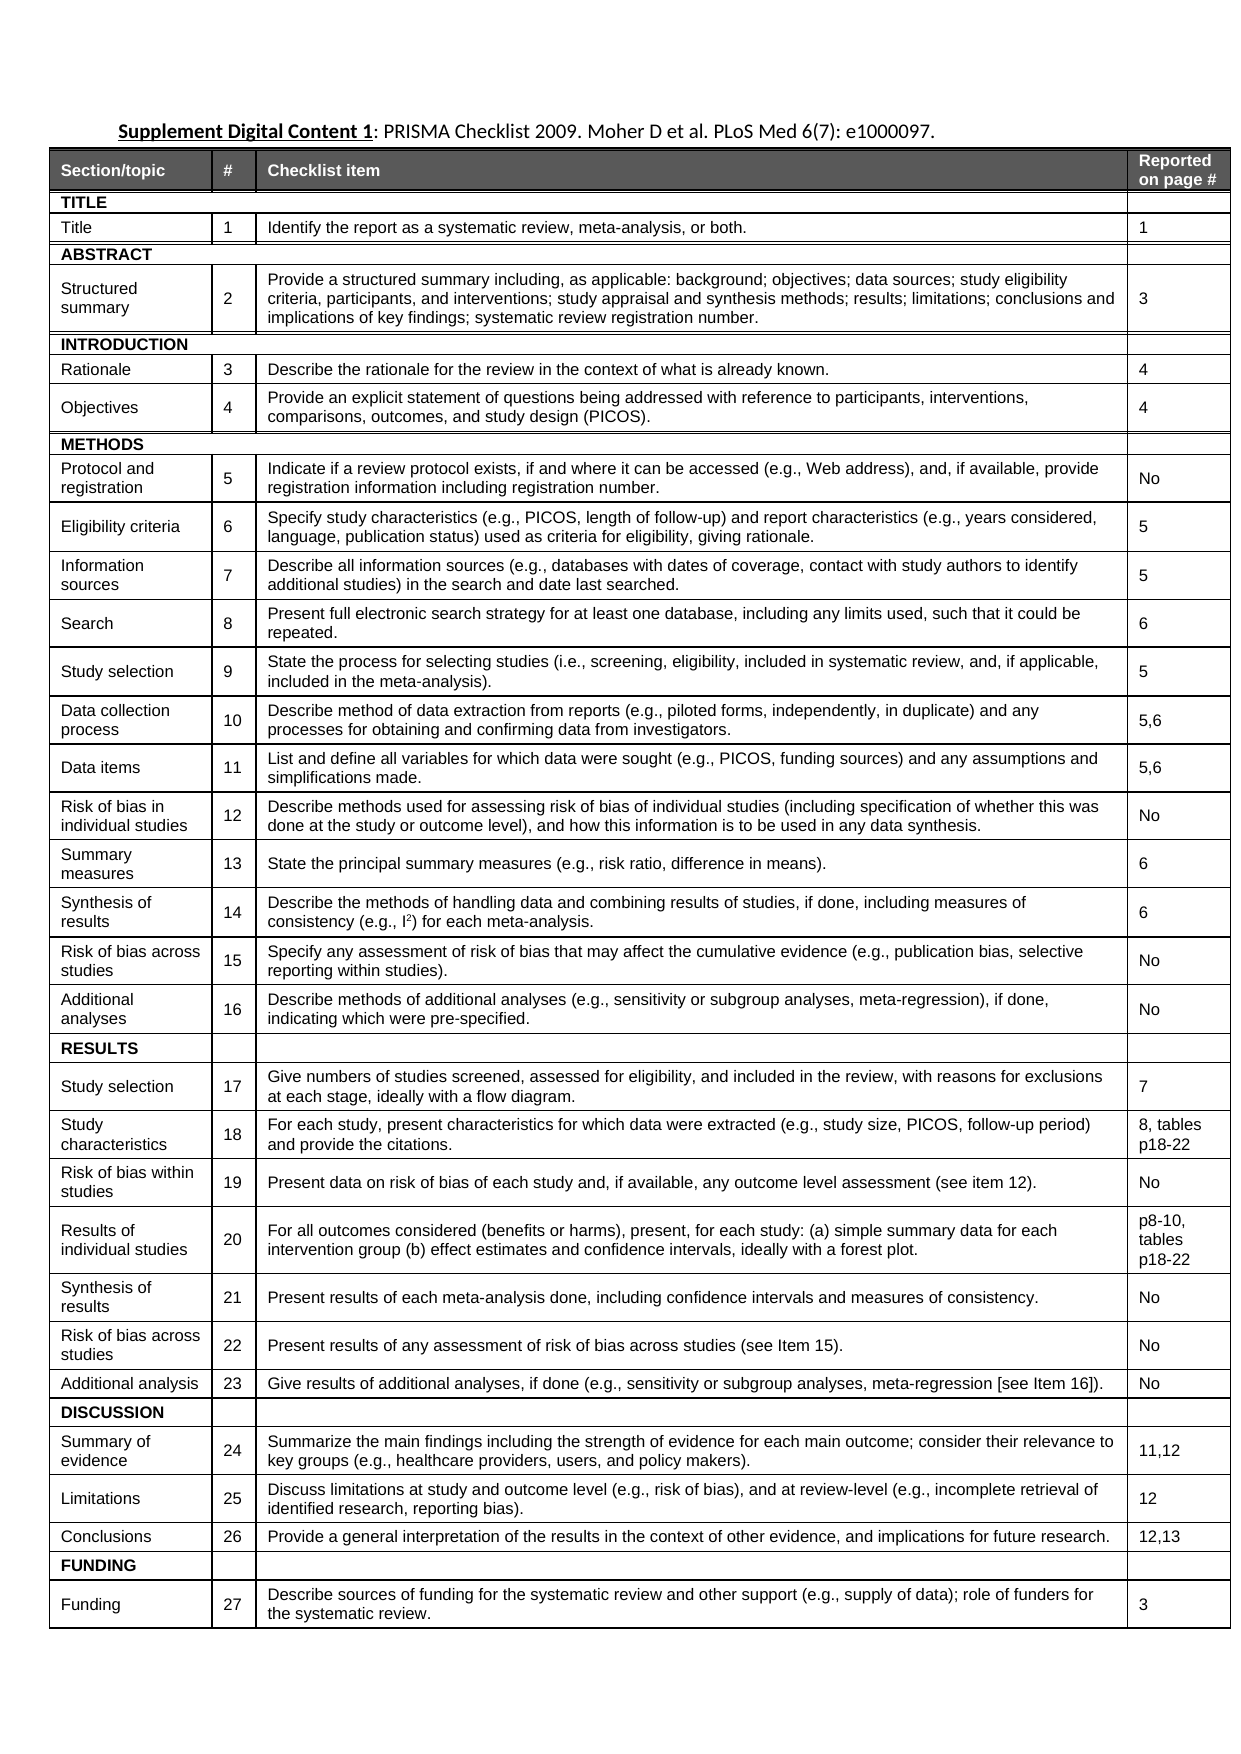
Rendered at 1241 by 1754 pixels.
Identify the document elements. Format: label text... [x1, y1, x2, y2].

table_cell Study selection [50, 1063, 211, 1110]
table_cell [257, 1399, 1127, 1426]
table_cell [213, 1399, 255, 1426]
table_cell Specify study characteristics (e.g., PICOS, length of follow-up) and report characteristics (e.g., years considered, language, publication status) used as criteria for eligibility, giving rationale. [257, 503, 1127, 551]
table_cell INTRODUCTION [50, 335, 1127, 354]
table_cell 5 [1128, 648, 1230, 695]
table_cell [1128, 1552, 1230, 1579]
table_cell [1128, 434, 1230, 453]
table_cell Discuss limitations at study and outcome level (e.g., risk of bias), and at review-level (e.g., incomplete retrieval of identified research, reporting bias). [257, 1475, 1127, 1522]
table_cell Funding [50, 1581, 211, 1627]
table_cell TITLE [50, 193, 1127, 212]
table_cell Objectives [50, 384, 211, 431]
table_cell 6 [1128, 840, 1230, 887]
table_cell List and define all variables for which data were sought (e.g., PICOS, funding sources) and any assumptions and simplifications made. [257, 745, 1127, 791]
table_cell 7 [213, 552, 255, 598]
table_cell No [1128, 1274, 1230, 1321]
table_cell [213, 1552, 255, 1579]
table_cell [213, 1034, 255, 1062]
table_cell 13 [213, 840, 255, 887]
table_cell 5 [213, 455, 255, 501]
table_cell 1 [1128, 214, 1230, 241]
table_cell Describe all information sources (e.g., databases with dates of coverage, contact with study authors to identify additional studies) in the search and date last searched. [257, 552, 1127, 598]
table_cell 5,6 [1128, 697, 1230, 743]
table_cell Risk of bias within studies [50, 1159, 211, 1206]
table_cell Data items [50, 745, 211, 791]
table_cell No [1128, 938, 1230, 984]
table_cell 5 [1128, 552, 1230, 598]
table_cell Study selection [50, 648, 211, 695]
table_cell 6 [1128, 888, 1230, 936]
table_cell State the process for selecting studies (i.e., screening, eligibility, included in systematic review, and, if applicable, included in the meta-analysis). [257, 648, 1127, 695]
table_cell 4 [1128, 384, 1230, 431]
table_cell Study characteristics [50, 1111, 211, 1158]
table_cell Risk of bias across studies [50, 938, 211, 984]
table_cell No [1128, 455, 1230, 501]
table_cell Results of individual studies [50, 1207, 211, 1273]
table_cell 1 [213, 214, 255, 241]
table_cell Conclusions [50, 1523, 211, 1551]
table_cell 19 [213, 1159, 255, 1206]
table_cell No [1128, 1159, 1230, 1206]
table_cell 11 [213, 745, 255, 791]
table_cell 4 [213, 384, 255, 431]
text Supplement Digital Content 1: PRISMA Checklist 2009. Moher D et al. PLoS Med 6(7): e1000097. [118, 118, 1122, 143]
table_cell 6 [213, 503, 255, 551]
table_cell Risk of bias across studies [50, 1322, 211, 1368]
table_cell 23 [213, 1370, 255, 1397]
table_cell METHODS [50, 434, 1127, 453]
table_cell Summarize the main findings including the strength of evidence for each main outcome; consider their relevance to key groups (e.g., healthcare providers, users, and policy makers). [257, 1427, 1127, 1474]
table_cell Additional analyses [50, 985, 211, 1033]
table_cell Describe methods used for assessing risk of bias of individual studies (including specification of whether this was done at the study or outcome level), and how this information is to be used in any data synthesis. [257, 793, 1127, 839]
table_cell 18 [213, 1111, 255, 1158]
table_cell Additional analysis [50, 1370, 211, 1397]
table_cell Specify any assessment of risk of bias that may affect the cumulative evidence (e.g., publication bias, selective reporting within studies). [257, 938, 1127, 984]
table_cell FUNDING [50, 1552, 211, 1579]
table_cell Protocol and registration [50, 455, 211, 501]
table_cell Data collection process [50, 697, 211, 743]
table_cell Describe method of data extraction from reports (e.g., piloted forms, independently, in duplicate) and any processes for obtaining and confirming data from investigators. [257, 697, 1127, 743]
table_cell Synthesis of results [50, 888, 211, 936]
table_cell p8-10, tables p18-22 [1128, 1207, 1230, 1273]
table_cell ABSTRACT [50, 245, 1127, 264]
table_cell No [1128, 985, 1230, 1033]
table_cell 4 [1128, 355, 1230, 383]
table_cell DISCUSSION [50, 1399, 211, 1426]
table_cell 7 [1128, 1063, 1230, 1110]
table_cell 3 [1128, 265, 1230, 331]
table_cell 8, tables p18-22 [1128, 1111, 1230, 1158]
table_cell Rationale [50, 355, 211, 383]
table_cell Provide a general interpretation of the results in the context of other evidence, and implications for future research. [257, 1523, 1127, 1551]
table_cell [1128, 1034, 1230, 1062]
table_cell 21 [213, 1274, 255, 1321]
table_cell Present results of each meta-analysis done, including confidence intervals and measures of consistency. [257, 1274, 1127, 1321]
table_cell 27 [213, 1581, 255, 1627]
table_cell Structured summary [50, 265, 211, 331]
table_cell 14 [213, 888, 255, 936]
table_cell Provide a structured summary including, as applicable: background; objectives; data sources; study eligibility criteria, participants, and interventions; study appraisal and synthesis methods; results; limitations; conclusions and implications of key findings; systematic review registration number. [257, 265, 1127, 331]
table_cell Present full electronic search strategy for at least one database, including any limits used, such that it could be repeated. [257, 600, 1127, 646]
table_cell [257, 1552, 1127, 1579]
table_cell 11,12 [1128, 1427, 1230, 1474]
table_cell No [1128, 1322, 1230, 1368]
table_cell Give numbers of studies screened, assessed for eligibility, and included in the review, with reasons for exclusions at each stage, ideally with a flow diagram. [257, 1063, 1127, 1110]
table_cell Provide an explicit statement of questions being addressed with reference to participants, interventions, comparisons, outcomes, and study design (PICOS). [257, 384, 1127, 431]
table_cell Give results of additional analyses, if done (e.g., sensitivity or subgroup analyses, meta-regression [see Item 16]). [257, 1370, 1127, 1397]
table_cell 6 [1128, 600, 1230, 646]
table_cell 5,6 [1128, 745, 1230, 791]
table_cell [1128, 245, 1230, 264]
table_cell Limitations [50, 1475, 211, 1522]
table_cell Summary measures [50, 840, 211, 887]
table_cell Risk of bias in individual studies [50, 793, 211, 839]
table_cell Identify the report as a systematic review, meta-analysis, or both. [257, 214, 1127, 241]
table_header Checklist item [257, 151, 1127, 189]
table_cell 20 [213, 1207, 255, 1273]
table_cell Synthesis of results [50, 1274, 211, 1321]
table_cell 12,13 [1128, 1523, 1230, 1551]
table_cell Search [50, 600, 211, 646]
table_cell Title [50, 214, 211, 241]
table_cell 16 [213, 985, 255, 1033]
table_cell 22 [213, 1322, 255, 1368]
table_cell Indicate if a review protocol exists, if and where it can be accessed (e.g., Web address), and, if available, provide registration information including registration number. [257, 455, 1127, 501]
table_header Reported on page # [1128, 151, 1230, 189]
table_cell 9 [213, 648, 255, 695]
table_cell 2 [213, 265, 255, 331]
table_cell 5 [1128, 503, 1230, 551]
table_cell State the principal summary measures (e.g., risk ratio, difference in means). [257, 840, 1127, 887]
table_cell 10 [213, 697, 255, 743]
table_header Section/topic [50, 151, 211, 189]
table_cell 8 [213, 600, 255, 646]
table_cell 15 [213, 938, 255, 984]
table_cell Eligibility criteria [50, 503, 211, 551]
table_cell Describe the rationale for the review in the context of what is already known. [257, 355, 1127, 383]
table_cell 25 [213, 1475, 255, 1522]
table_cell [1128, 193, 1230, 212]
table_cell Describe sources of funding for the systematic review and other support (e.g., supply of data); role of funders for the systematic review. [257, 1581, 1127, 1627]
table_cell For each study, present characteristics for which data were extracted (e.g., study size, PICOS, follow-up period) and provide the citations. [257, 1111, 1127, 1158]
table_header # [213, 151, 255, 189]
table_cell Describe the methods of handling data and combining results of studies, if done, including measures of consistency (e.g., I2) for each meta-analysis. [257, 888, 1127, 936]
table_cell 12 [1128, 1475, 1230, 1522]
table_cell Present results of any assessment of risk of bias across studies (see Item 15). [257, 1322, 1127, 1368]
table_cell Summary of evidence [50, 1427, 211, 1474]
table_cell 3 [1128, 1581, 1230, 1627]
table_cell 12 [213, 793, 255, 839]
table_cell No [1128, 793, 1230, 839]
table_cell 24 [213, 1427, 255, 1474]
table_cell 17 [213, 1063, 255, 1110]
table_cell RESULTS [50, 1034, 211, 1062]
table_cell [1128, 1399, 1230, 1426]
table_cell Information sources [50, 552, 211, 598]
table_cell Describe methods of additional analyses (e.g., sensitivity or subgroup analyses, meta-regression), if done, indicating which were pre-specified. [257, 985, 1127, 1033]
table_cell No [1128, 1370, 1230, 1397]
table_cell For all outcomes considered (benefits or harms), present, for each study: (a) simple summary data for each intervention group (b) effect estimates and confidence intervals, ideally with a forest plot. [257, 1207, 1127, 1273]
table_cell 26 [213, 1523, 255, 1551]
table_cell 3 [213, 355, 255, 383]
table_cell [1128, 335, 1230, 354]
table_cell Present data on risk of bias of each study and, if available, any outcome level assessment (see item 12). [257, 1159, 1127, 1206]
table_cell [257, 1034, 1127, 1062]
